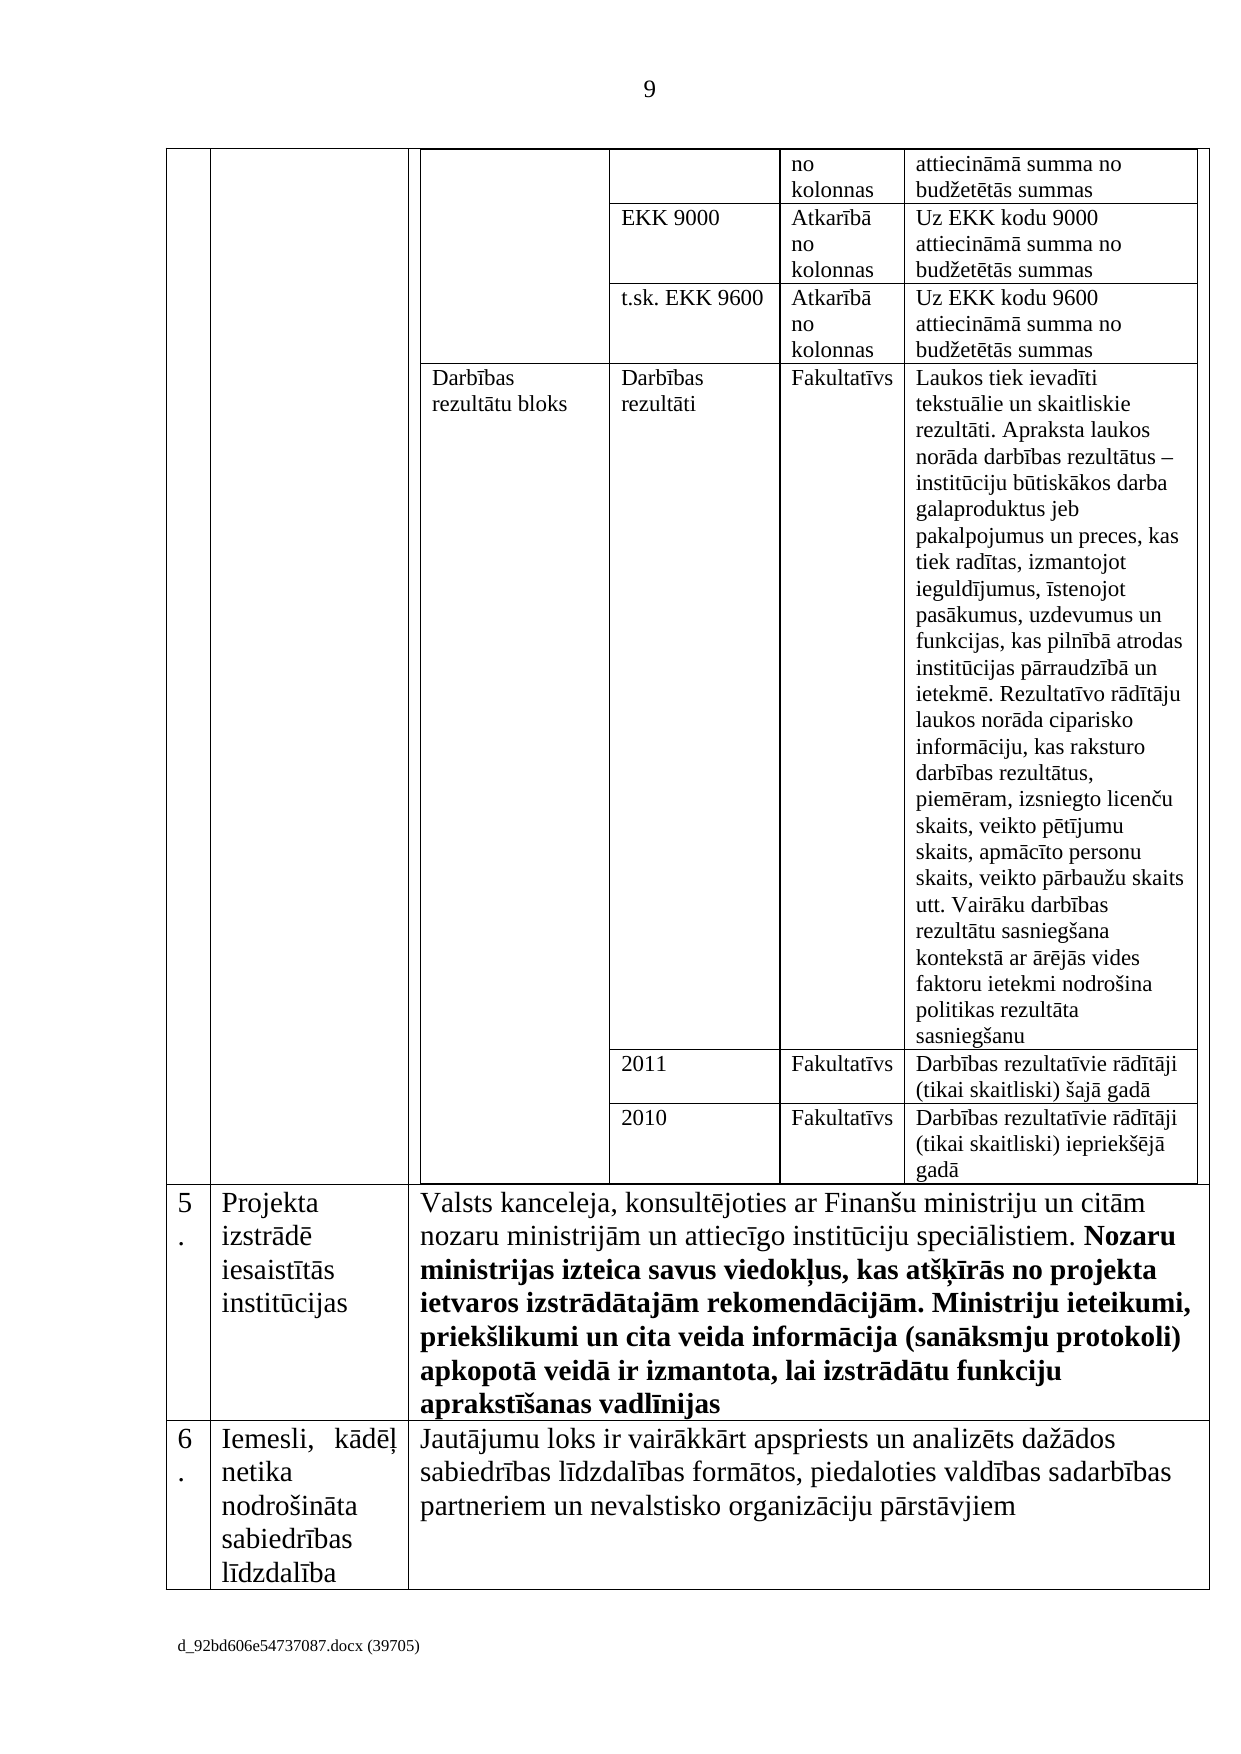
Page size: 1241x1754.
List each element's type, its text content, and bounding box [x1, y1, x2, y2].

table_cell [211, 149, 408, 1184]
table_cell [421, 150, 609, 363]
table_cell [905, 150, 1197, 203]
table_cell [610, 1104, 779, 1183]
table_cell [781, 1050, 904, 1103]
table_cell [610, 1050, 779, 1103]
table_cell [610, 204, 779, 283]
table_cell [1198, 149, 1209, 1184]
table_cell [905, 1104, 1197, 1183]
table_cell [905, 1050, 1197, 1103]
table_cell Jautājumu loks ir vairākkārt apspriests un analizēts dažādos sabiedrības līdzdalības formātos, piedaloties valdības sadarbības partneriem un nevalstisko organizāciju pārstāvjiem [409, 1421, 1209, 1588]
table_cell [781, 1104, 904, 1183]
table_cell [421, 364, 609, 1183]
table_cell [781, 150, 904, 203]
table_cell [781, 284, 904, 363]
table_cell 4. [167, 149, 210, 1184]
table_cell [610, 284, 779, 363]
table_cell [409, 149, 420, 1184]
table_cell Valsts kanceleja, konsultējoties ar Finanšu ministriju un citām nozaru ministrijām un attiecīgo institūciju speciālistiem. Nozaru ministrijas izteica savus viedokļus, kas atšķīrās no projekta ietvaros izstrādātajām rekomendācijām. Ministriju ieteikumi, priekšlikumi un cita veida informācija (sanāksmju protokoli) apkopotā veidā ir izmantota, lai izstrādātu funkciju aprakstīšanas vadlīnijas [409, 1185, 1209, 1420]
table_cell Projekta izstrādē iesaistītās institūcijas [211, 1185, 408, 1420]
table_cell Iemesli, kādēļ netika nodrošināta sabiedrības līdzdalība [211, 1421, 408, 1588]
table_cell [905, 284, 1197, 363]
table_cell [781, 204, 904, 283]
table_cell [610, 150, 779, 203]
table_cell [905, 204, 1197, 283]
table_cell 5. [167, 1185, 210, 1420]
table_cell 6. [167, 1421, 210, 1588]
